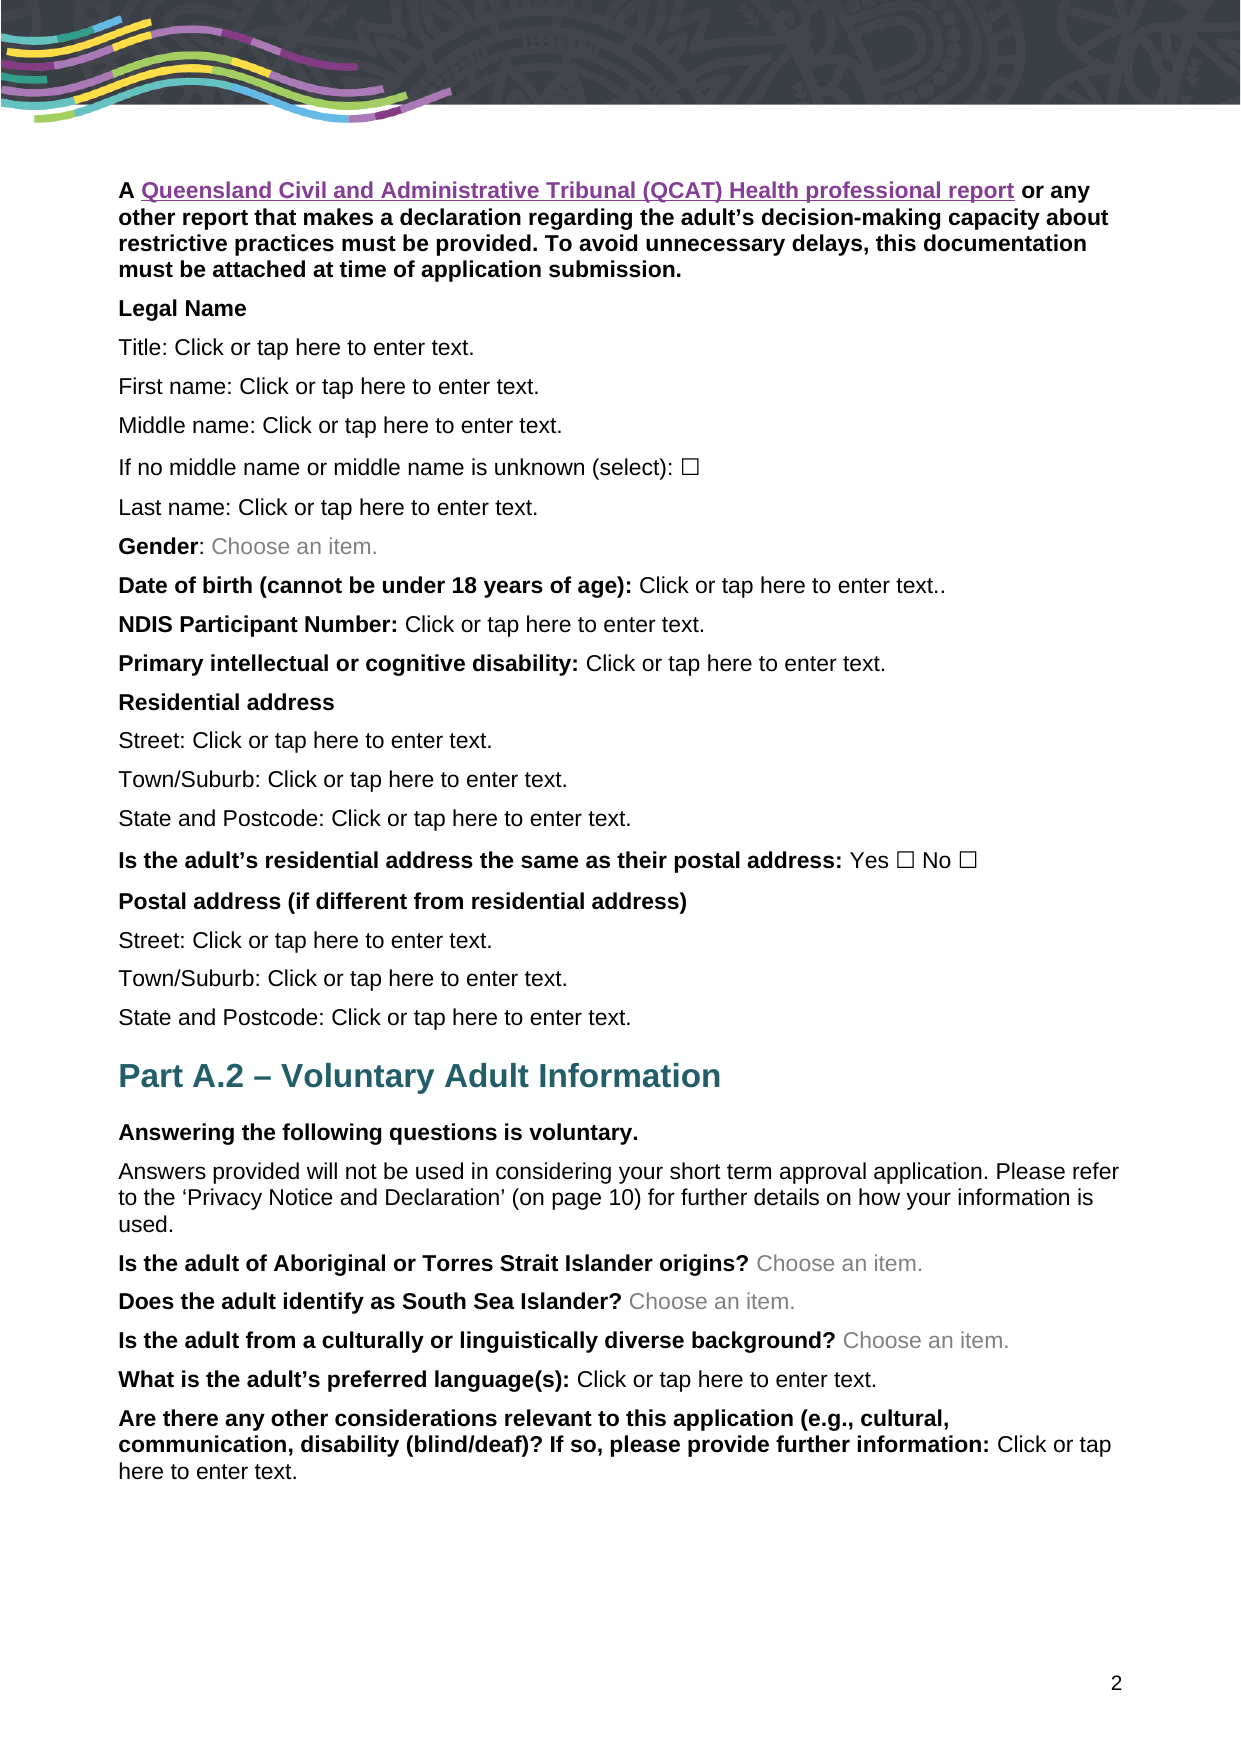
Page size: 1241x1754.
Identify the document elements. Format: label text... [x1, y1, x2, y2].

text Primary intellectual or cognitive disability: [118, 650, 1122, 676]
text State and Postcode: [118, 1004, 1122, 1031]
text Answers provided will not be used in considering your short term approval application. Please refer to the ‘Privacy Notice and Declaration’ (on page 10) for further details on how your information is used. [118, 1158, 1122, 1237]
text Answering the following questions is voluntary. [118, 1119, 1122, 1145]
text Are there any other considerations relevant to this application (e.g., cultural, communication, disability (blind/deaf)? If so, please provide further information: [118, 1405, 1122, 1484]
text NDIS Participant Number: [118, 611, 1122, 637]
text Town/Suburb: [118, 965, 1122, 992]
text Middle name: [118, 412, 1122, 438]
text What is the adult’s preferred language(s): [118, 1366, 1122, 1392]
text Date of birth (cannot be under 18 years of age): . [118, 572, 1122, 598]
text Town/Suburb: [118, 766, 1122, 793]
text Gender: [118, 533, 1122, 559]
text If no middle name or middle name is unknown (select): [118, 451, 1122, 482]
text Is the adult from a culturally or linguistically diverse background? [118, 1327, 1122, 1353]
text Postal address (if different from residential address) [118, 888, 1122, 914]
text State and Postcode: [118, 805, 1122, 831]
text Residential address [118, 688, 1122, 715]
picture [1, 0, 1241, 178]
text Street: [118, 927, 1122, 953]
text Does the adult identify as South Sea Islander? [118, 1288, 1122, 1315]
subtitle Part A.2 – Voluntary Adult Information [118, 1056, 1122, 1094]
text A Queensland Civil and Administrative Tribunal (QCAT) Health professional report or any other report that makes a declaration regarding the adult’s decision-making capacity about restrictive practices must be provided. To avoid unnecessary delays, this documentation must be attached at time of application submission. [118, 177, 1122, 283]
text Title: [118, 334, 1122, 360]
text Legal Name [118, 295, 1122, 321]
text First name: [118, 373, 1122, 399]
text Last name: [118, 494, 1122, 521]
text Street: [118, 727, 1122, 754]
text Is the adult’s residential address the same as their postal address: Yes No [118, 844, 1122, 875]
text Is the adult of Aboriginal or Torres Strait Islander origins? [118, 1249, 1122, 1276]
